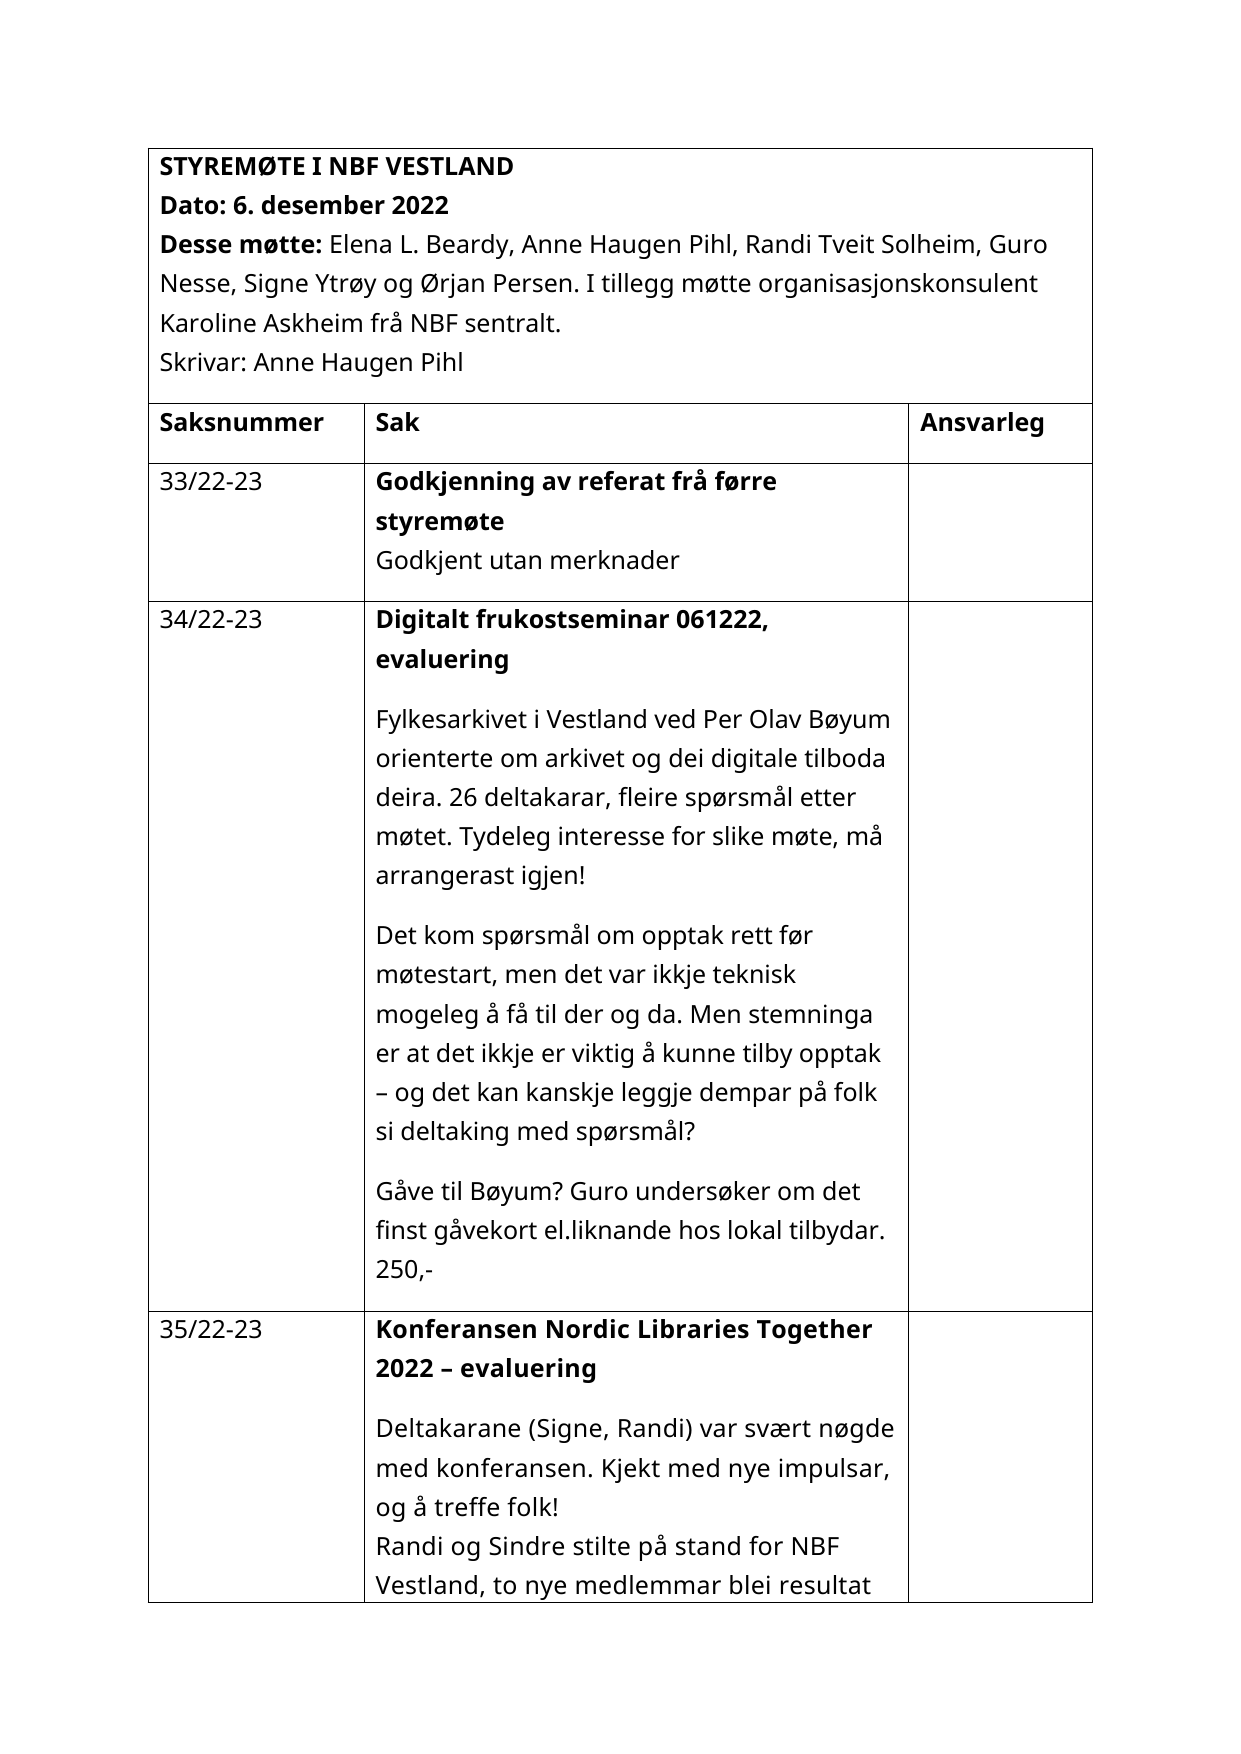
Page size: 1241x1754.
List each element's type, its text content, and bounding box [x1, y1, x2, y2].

table_cell [909, 1312, 1092, 1602]
table_cell 33/22-23 [149, 464, 364, 601]
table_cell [365, 1312, 908, 1602]
table_cell 34/22-23 [149, 602, 364, 1311]
table_cell [909, 602, 1092, 1311]
table_cell 35/22-23 [149, 1312, 364, 1602]
table_cell Digitalt frukostseminar 061222, evaluering Fylkesarkivet i Vestland ved Per Olav Bøyum orienterte om arkivet og dei digitale tilboda deira. 26 deltakarar, fleire spørsmål etter møtet. Tydeleg interesse for slike møte, må arrangerast igjen! Det kom spørsmål om opptak rett før møtestart, men det var ikkje teknisk mogeleg å få til der og da. Men stemninga er at det ikkje er viktig å kunne tilby opptak – og det kan kanskje leggje dempar på folk si deltaking med spørsmål? Gåve til Bøyum? Guro undersøker om det finst gåvekort el.liknande hos lokal tilbydar. 250,- [365, 602, 908, 1311]
table_header STYREMØTE I NBF VESTLAND Dato: 6. desember 2022 Desse møtte: Elena L. Beardy, Anne Haugen Pihl, Randi Tveit Solheim, Guro Nesse, Signe Ytrøy og Ørjan Persen. I tillegg møtte organisasjonskonsulent Karoline Askheim frå NBF sentralt. Skrivar: Anne Haugen Pihl [149, 149, 1092, 403]
table_cell Saksnummer [149, 404, 364, 463]
table_cell Sak [365, 404, 908, 463]
table_cell [909, 464, 1092, 601]
table_cell Ansvarleg [909, 404, 1092, 463]
table_cell Godkjenning av referat frå førre styremøte Godkjent utan merknader [365, 464, 908, 601]
